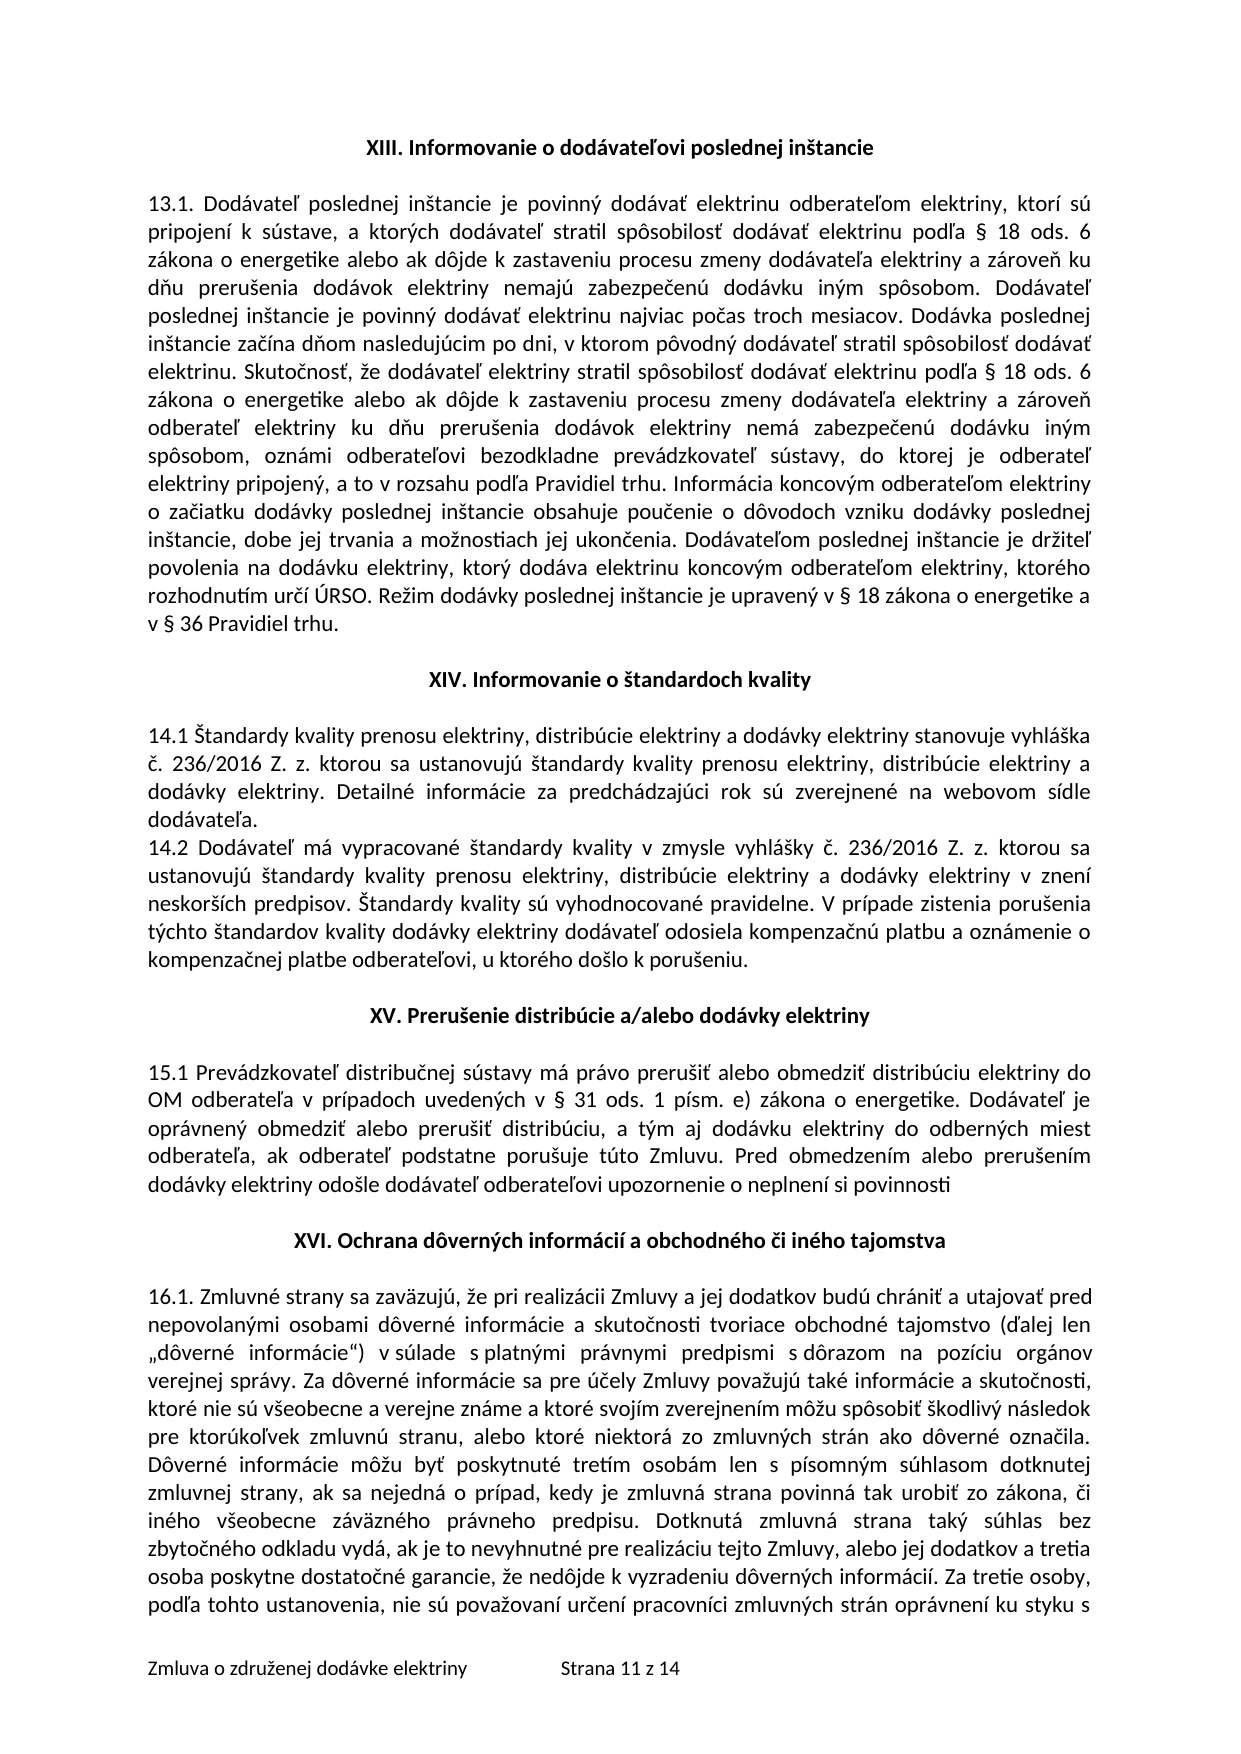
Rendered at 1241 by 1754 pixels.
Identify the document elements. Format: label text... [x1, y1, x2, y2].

text XVI. Ochrana dôverných informácií a obchodného či iného tajomstva [148, 1226, 1093, 1254]
text XIII. Informovanie o dodávateľovi poslednej inštancie [148, 133, 1093, 161]
text 14.1 Štandardy kvality prenosu elektriny, distribúcie elektriny a dodávky elektriny stanovuje vyhláška č. 236/2016 Z. z. ktorou sa ustanovujú štandardy kvality prenosu elektriny, distribúcie elektriny a dodávky elektriny. Detailné informácie za predchádzajúci rok sú zverejnené na webovom sídle dodávateľa. [148, 721, 1093, 833]
text XIV. Informovanie o štandardoch kvality [148, 665, 1093, 693]
text XV. Prerušenie distribúcie a/alebo dodávky elektriny [148, 1002, 1093, 1029]
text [148, 1282, 1093, 1618]
text 15.1 Prevádzkovateľ distribučnej sústavy má právo prerušiť alebo obmedziť distribúciu elektriny do OM odberateľa v prípadoch uvedených v § 31 ods. 1 písm. e) zákona o energetike. Dodávateľ je oprávnený obmedziť alebo prerušiť distribúciu, a tým aj dodávku elektriny do odberných miest odberateľa, ak odberateľ podstatne porušuje túto Zmluvu. Pred obmedzením alebo prerušením dodávky elektriny odošle dodávateľ odberateľovi upozornenie o neplnení si povinnosti [148, 1058, 1093, 1198]
text 13.1. Dodávateľ poslednej inštancie je povinný dodávať elektrinu odberateľom elektriny, ktorí sú pripojení k sústave, a ktorých dodávateľ stratil spôsobilosť dodávať elektrinu podľa § 18 ods. 6 zákona o energetike alebo ak dôjde k zastaveniu procesu zmeny dodávateľa elektriny a zároveň ku dňu prerušenia dodávok elektriny nemajú zabezpečenú dodávku iným spôsobom. Dodávateľ poslednej inštancie je povinný dodávať elektrinu najviac počas troch mesiacov. Dodávka poslednej inštancie začína dňom nasledujúcim po dni, v ktorom pôvodný dodávateľ stratil spôsobilosť dodávať elektrinu. Skutočnosť, že dodávateľ elektriny stratil spôsobilosť dodávať elektrinu podľa § 18 ods. 6 zákona o energetike alebo ak dôjde k zastaveniu procesu zmeny dodávateľa elektriny a zároveň odberateľ elektriny ku dňu prerušenia dodávok elektriny nemá zabezpečenú dodávku iným spôsobom, oznámi odberateľovi bezodkladne prevádzkovateľ sústavy, do ktorej je odberateľ elektriny pripojený, a to v rozsahu podľa Pravidiel trhu. Informácia koncovým odberateľom elektriny o začiatku dodávky poslednej inštancie obsahuje poučenie o dôvodoch vzniku dodávky poslednej inštancie, dobe jej trvania a možnostiach jej ukončenia. Dodávateľom poslednej inštancie je držiteľ povolenia na dodávku elektriny, ktorý dodáva elektrinu koncovým odberateľom elektriny, ktorého rozhodnutím určí ÚRSO. Režim dodávky poslednej inštancie je upravený v § 18 zákona o energetike a v § 36 Pravidiel trhu. [148, 189, 1093, 637]
text 14.2 Dodávateľ má vypracované štandardy kvality v zmysle vyhlášky č. 236/2016 Z. z. ktorou sa ustanovujú štandardy kvality prenosu elektriny, distribúcie elektriny a dodávky elektriny v znení neskorších predpisov. Štandardy kvality sú vyhodnocované pravidelne. V prípade zistenia porušenia týchto štandardov kvality dodávky elektriny dodávateľ odosiela kompenzačnú platbu a oznámenie o kompenzačnej platbe odberateľovi, u ktorého došlo k porušeniu. [148, 833, 1093, 973]
